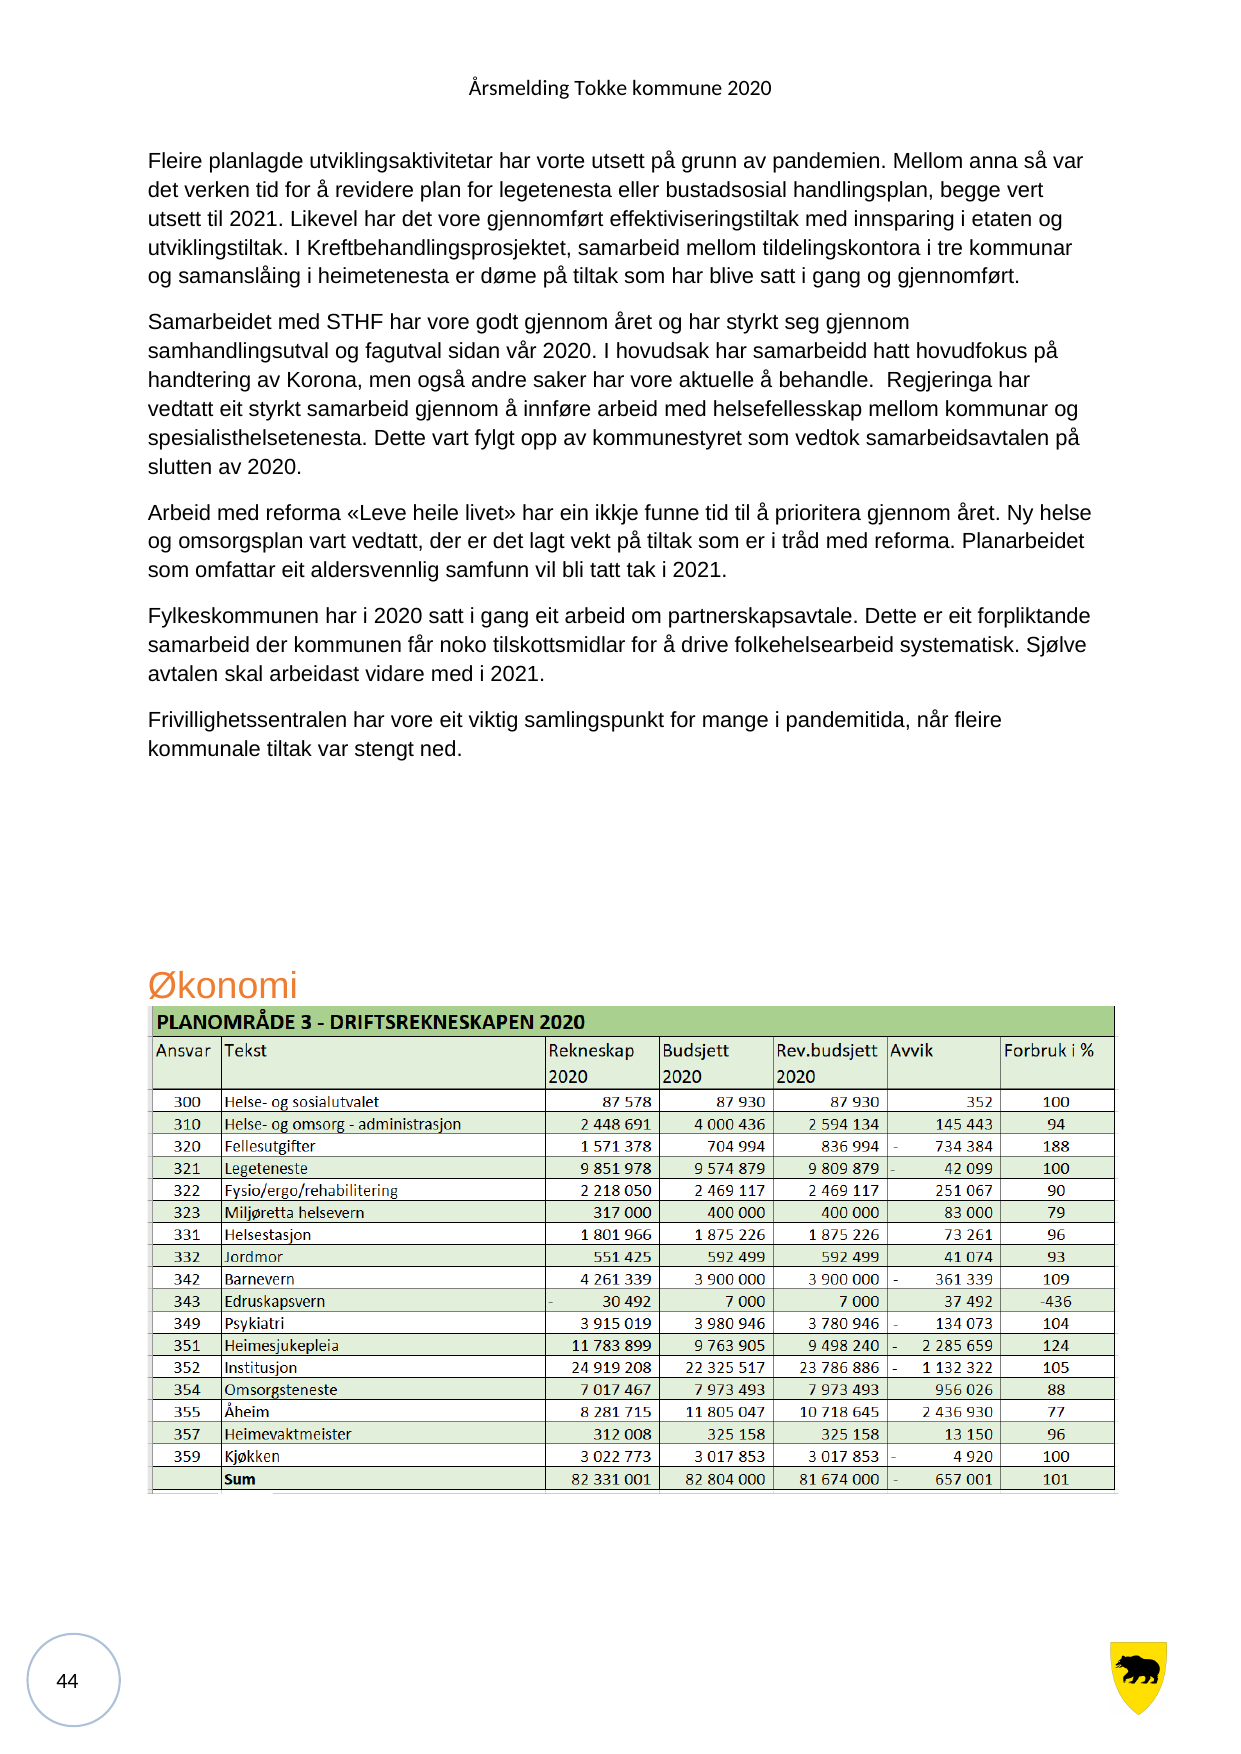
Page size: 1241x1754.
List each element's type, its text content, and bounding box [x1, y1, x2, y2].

picture [147, 1006, 1119, 1494]
text Arbeid med reforma «Leve heile livet» har ein ikkje funne tid til å prioritera gjennom året. Ny helse og omsorgsplan vart vedtatt, der er det lagt vekt på tiltak som er i tråd med reforma. Planarbeidet som omfattar eit aldersvennlig samfunn vil bli tatt tak i 2021. [148, 499, 1093, 583]
text Fylkeskommunen har i 2020 satt i gang eit arbeid om partnerskapsavtale. Dette er eit forpliktande samarbeid der kommunen får noko tilskottsmidlar for å drive folkehelsearbeid systematisk. Sjølve avtalen skal arbeidast vidare med i 2021. [148, 603, 1093, 686]
text Samarbeidet med STHF har vore godt gjennom året og har styrkt seg gjennom samhandlingsutval og fagutval sidan vår 2020. I hovudsak har samarbeidd hatt hovudfokus på handtering av Korona, men også andre saker har vore aktuelle å behandle. Regjeringa har vedtatt eit styrkt samarbeid gjennom å innføre arbeid med helsefellesskap mellom kommunar og spesialisthelsetenesta. Dette vart fylgt opp av kommunestyret som vedtok samarbeidsavtalen på slutten av 2020. [148, 309, 1093, 479]
picture [1109, 1642, 1168, 1715]
text Frivillighetssentralen har vore eit viktig samlingspunkt for mange i pandemitida, når fleire kommunale tiltak var stengt ned. [148, 707, 1093, 761]
subtitle Økonomi [148, 964, 1093, 1006]
text Fleire planlagde utviklingsaktivitetar har vorte utsett på grunn av pandemien. Mellom anna så var det verken tid for å revidere plan for legetenesta eller bustadsosial handlingsplan, begge vert utsett til 2021. Likevel har det vore gjennomført effektiviseringstiltak med innsparing i etaten og utviklingstiltak. I Kreftbehandlingsprosjektet, samarbeid mellom tildelingskontora i tre kommunar og samanslåing i heimetenesta er døme på tiltak som har blive satt i gang og gjennomført. [148, 148, 1093, 289]
